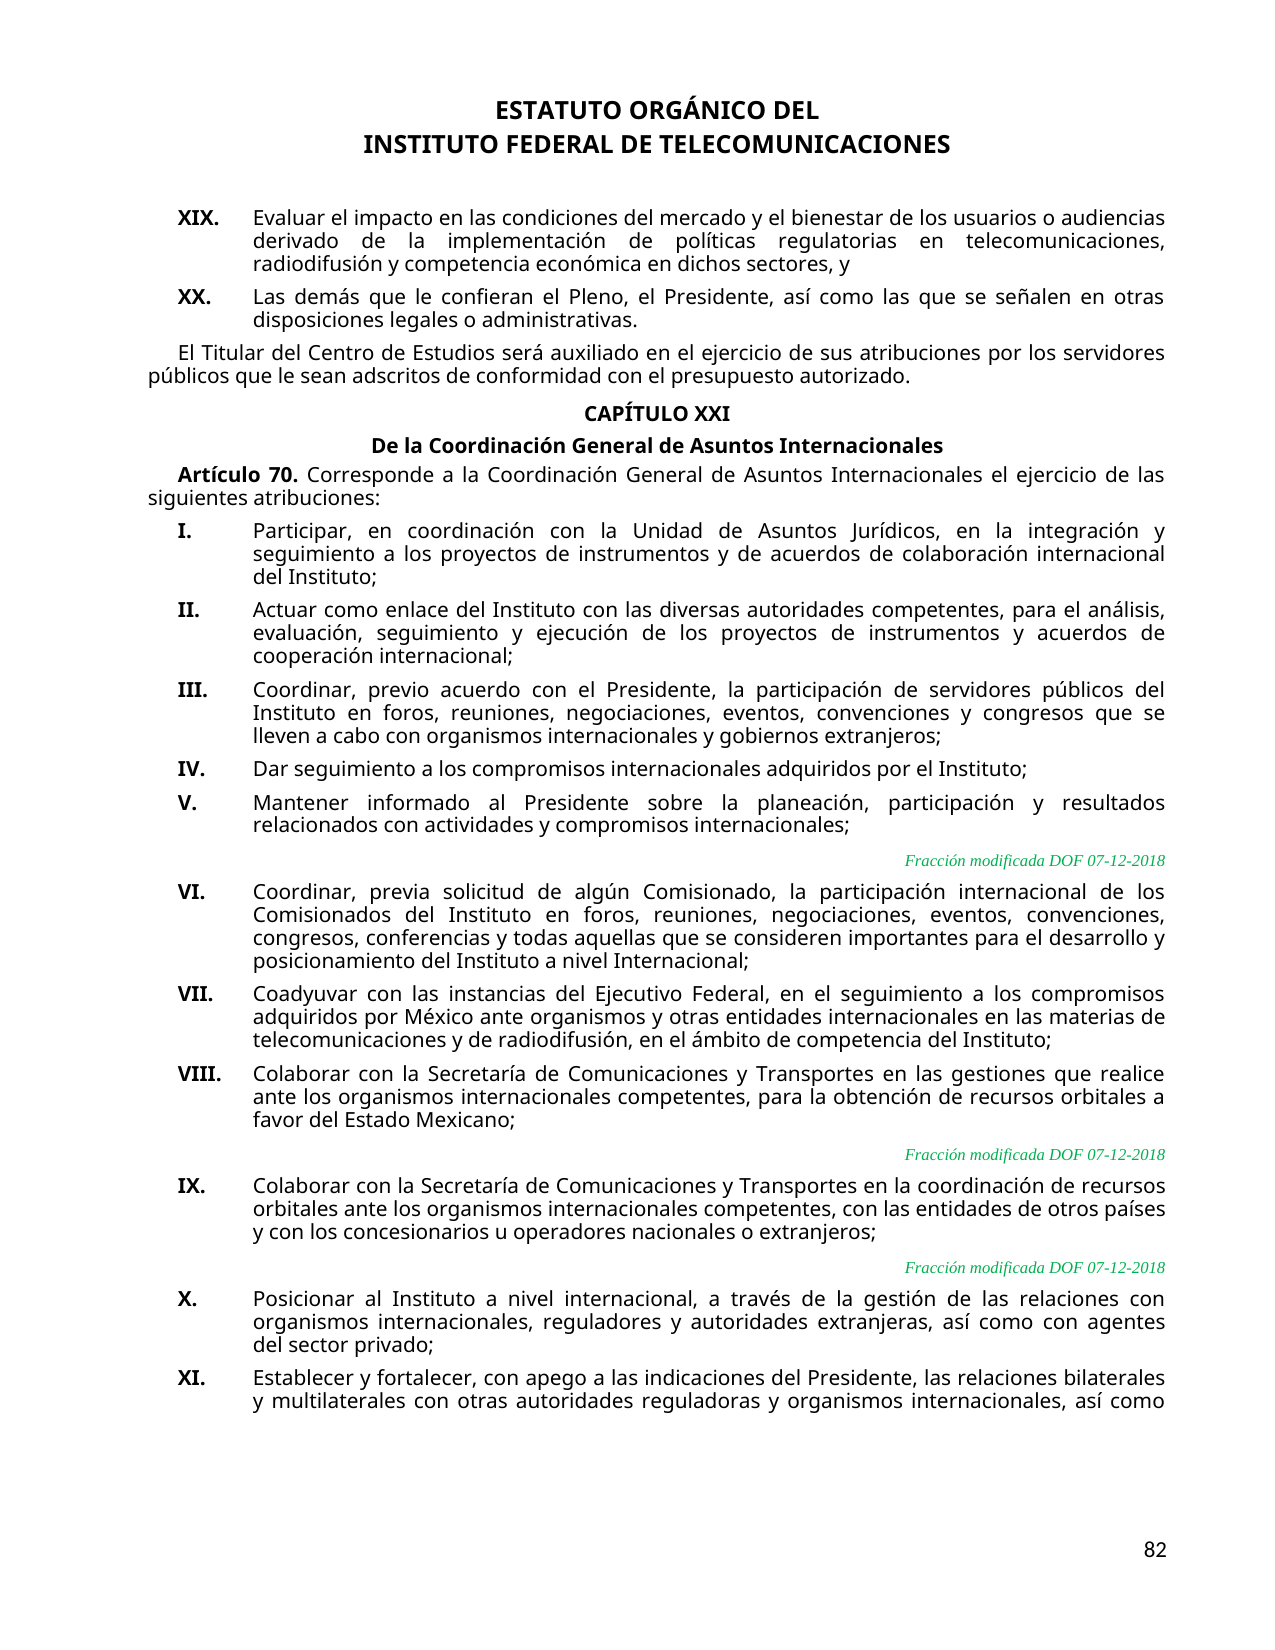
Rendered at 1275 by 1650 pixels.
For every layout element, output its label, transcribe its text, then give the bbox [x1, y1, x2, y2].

text VII. Coadyuvar con las instancias del Ejecutivo Federal, en el seguimiento a los compromisos adquiridos por México ante organismos y otras entidades internacionales en las materias de telecomunicaciones y de radiodifusión, en el ámbito de competencia del Instituto; [178, 983, 1167, 1052]
text XIX. Evaluar el impacto en las condiciones del mercado y el bienestar de los usuarios o audiencias derivado de la implementación de políticas regulatorias en telecomunicaciones, radiodifusión y competencia económica en dichos sectores, y [178, 207, 1167, 276]
text X. Posicionar al Instituto a nivel internacional, a través de la gestión de las relaciones con organismos internacionales, reguladores y autoridades extranjeras, así como con agentes del sector privado; [178, 1288, 1167, 1357]
text I. Participar, en coordinación con la Unidad de Asuntos Jurídicos, en la integración y seguimiento a los proyectos de instrumentos y de acuerdos de colaboración internacional del Instituto; [178, 520, 1167, 589]
text IV. Dar seguimiento a los compromisos internacionales adquiridos por el Instituto; [178, 758, 1167, 781]
subtitle De la Coordinación General de Asuntos Internacionales [148, 431, 1167, 460]
text XX. Las demás que le confieran el Pleno, el Presidente, así como las que se señalen en otras disposiciones legales o administrativas. [178, 286, 1167, 332]
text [178, 1367, 1167, 1413]
subtitle CAPÍTULO XXI [148, 399, 1167, 427]
text Fracción modificada DOF 07-12-2018 [178, 1255, 1167, 1278]
text Fracción modificada DOF 07-12-2018 [178, 848, 1167, 871]
text VI. Coordinar, previa solicitud de algún Comisionado, la participación internacional de los Comisionados del Instituto en foros, reuniones, negociaciones, eventos, convenciones, congresos, conferencias y todas aquellas que se consideren importantes para el desarrollo y posicionamiento del Instituto a nivel Internacional; [178, 881, 1167, 973]
text II. Actuar como enlace del Instituto con las diversas autoridades competentes, para el análisis, evaluación, seguimiento y ejecución de los proyectos de instrumentos y acuerdos de cooperación internacional; [178, 599, 1167, 668]
text Artículo 70. Corresponde a la Coordinación General de Asuntos Internacionales el ejercicio de las siguientes atribuciones: [148, 464, 1167, 510]
text IX. Colaborar con la Secretaría de Comunicaciones y Transportes en la coordinación de recursos orbitales ante los organismos internacionales competentes, con las entidades de otros países y con los concesionarios u operadores nacionales o extranjeros; [178, 1176, 1167, 1244]
text VIII. Colaborar con la Secretaría de Comunicaciones y Transportes en las gestiones que realice ante los organismos internacionales competentes, para la obtención de recursos orbitales a favor del Estado Mexicano; [178, 1063, 1167, 1132]
text Fracción modificada DOF 07-12-2018 [178, 1142, 1167, 1165]
text V. Mantener informado al Presidente sobre la planeación, participación y resultados relacionados con actividades y compromisos internacionales; [178, 792, 1167, 837]
text III. Coordinar, previo acuerdo con el Presidente, la participación de servidores públicos del Instituto en foros, reuniones, negociaciones, eventos, convenciones y congresos que se lleven a cabo con organismos internacionales y gobiernos extranjeros; [178, 679, 1167, 748]
text El Titular del Centro de Estudios será auxiliado en el ejercicio de sus atribuciones por los servidores públicos que le sean adscritos de conformidad con el presupuesto autorizado. [148, 342, 1167, 388]
